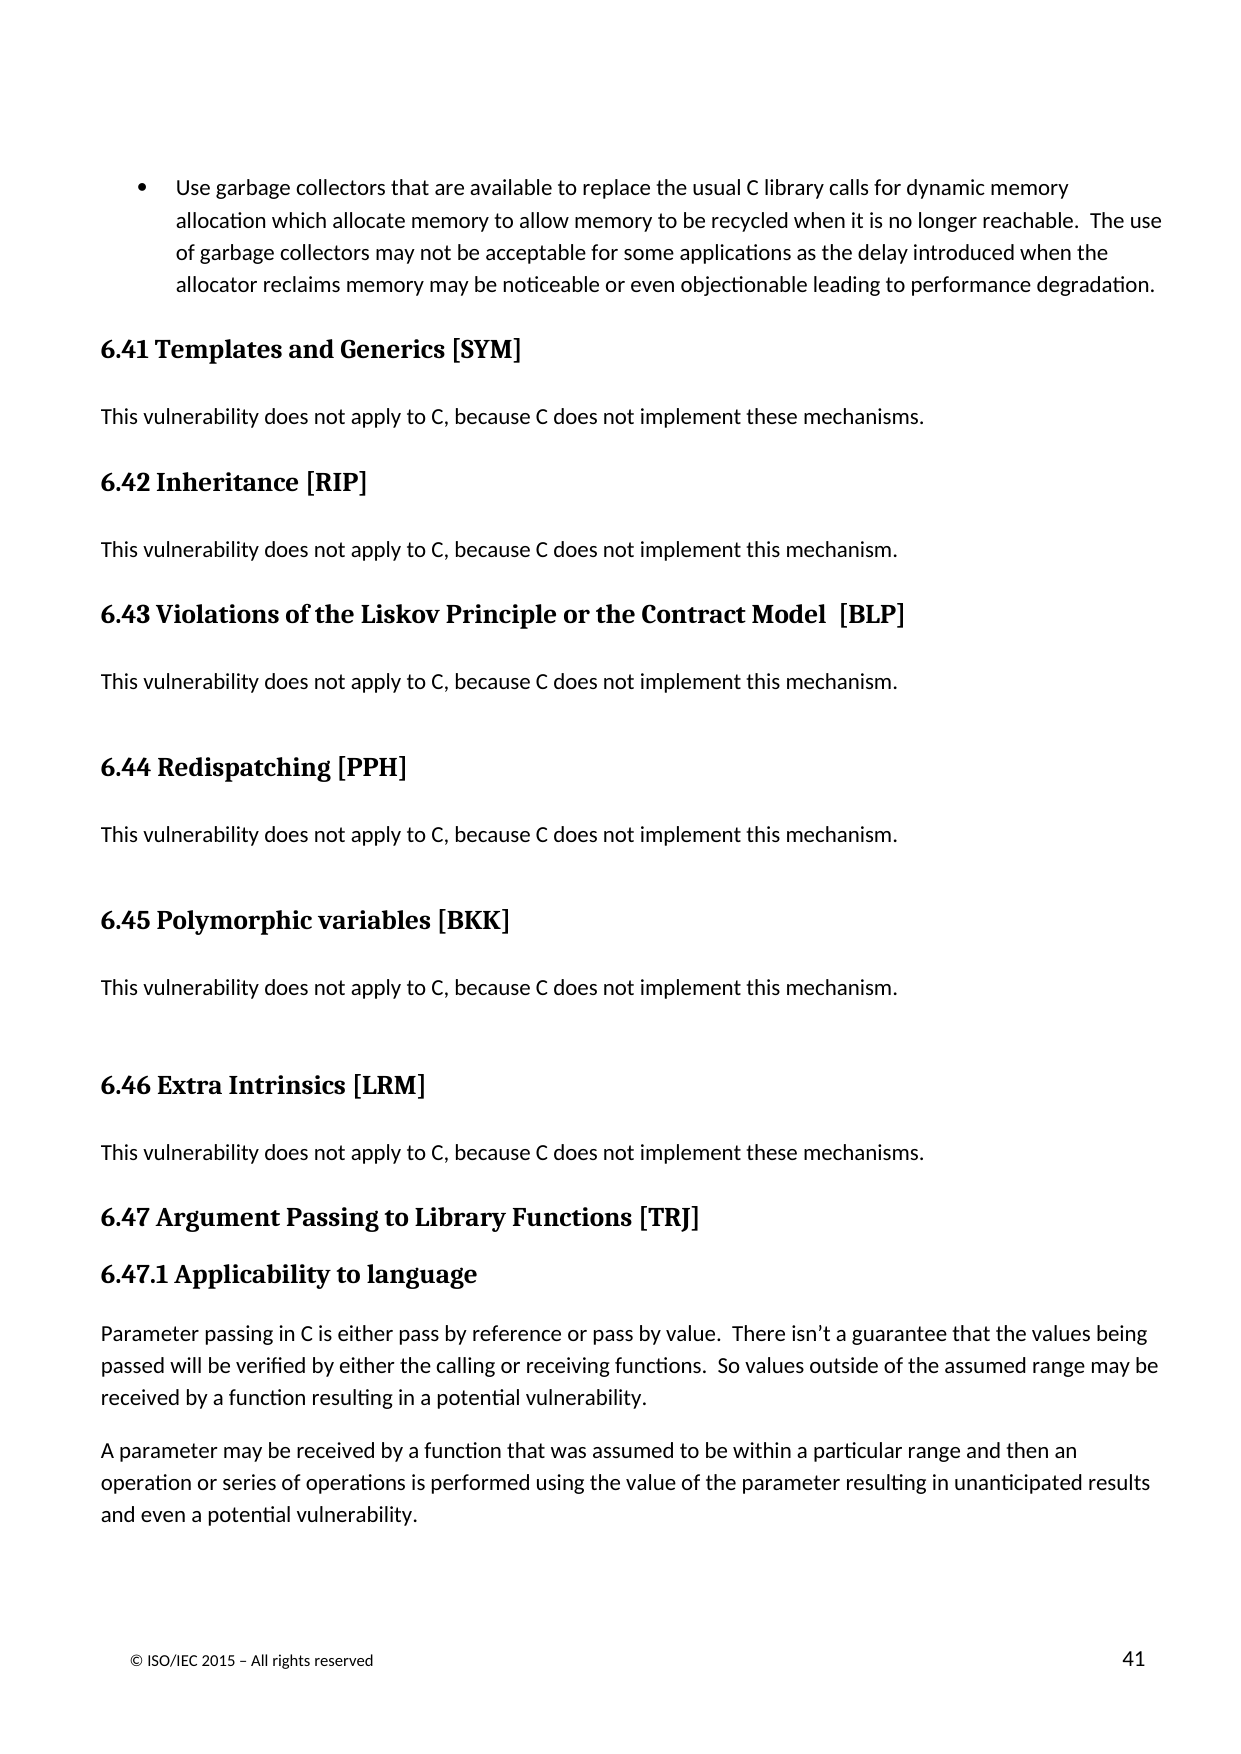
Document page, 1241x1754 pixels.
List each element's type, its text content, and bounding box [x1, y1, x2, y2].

subtitle 6.47.1 Applicability to language [101, 1259, 1164, 1290]
text This vulnerability does not apply to C, because C does not implement this mechanism. [101, 820, 1164, 848]
list Use garbage collectors that are available to replace the usual C library calls for dynamic memory allocation which allocate memory to allow memory to be recycled when it is no longer reachable. The use of garbage collectors may not be acceptable for some applications as the delay introduced when the allocator reclaims memory may be noticeable or even objectionable leading to performance degradation. [138, 173, 1164, 298]
subtitle 6.47 Argument Passing to Library Functions [TRJ] [101, 1202, 1164, 1233]
text Parameter passing in C is either pass by reference or pass by value. There isn’t a guarantee that the values being passed will be verified by either the calling or receiving functions. So values outside of the assumed range may be received by a function resulting in a potential vulnerability. [101, 1319, 1164, 1411]
text This vulnerability does not apply to C, because C does not implement these mechanisms. [101, 1138, 1164, 1166]
text This vulnerability does not apply to C, because C does not implement this mechanism. [101, 973, 1164, 1001]
subtitle 6.46 Extra Intrinsics [LRM] [101, 1070, 1164, 1101]
text A parameter may be received by a function that was assumed to be within a particular range and then an operation or series of operations is performed using the value of the parameter resulting in unanticipated results and even a potential vulnerability. [101, 1436, 1164, 1528]
subtitle 6.41 Templates and Generics [SYM] [101, 334, 1164, 366]
subtitle 6.44 Redispatching [PPH] [101, 752, 1164, 783]
subtitle 6.45 Polymorphic variables [BKK] [101, 905, 1164, 936]
text This vulnerability does not apply to C, because C does not implement these mechanisms. [101, 402, 1164, 430]
text This vulnerability does not apply to C, because C does not implement this mechanism. [101, 535, 1164, 563]
text This vulnerability does not apply to C, because C does not implement this mechanism. [101, 667, 1164, 695]
subtitle 6.43 Violations of the Liskov Principle or the Contract Model [BLP] [101, 599, 1164, 630]
subtitle 6.42 Inheritance [RIP] [101, 467, 1164, 498]
